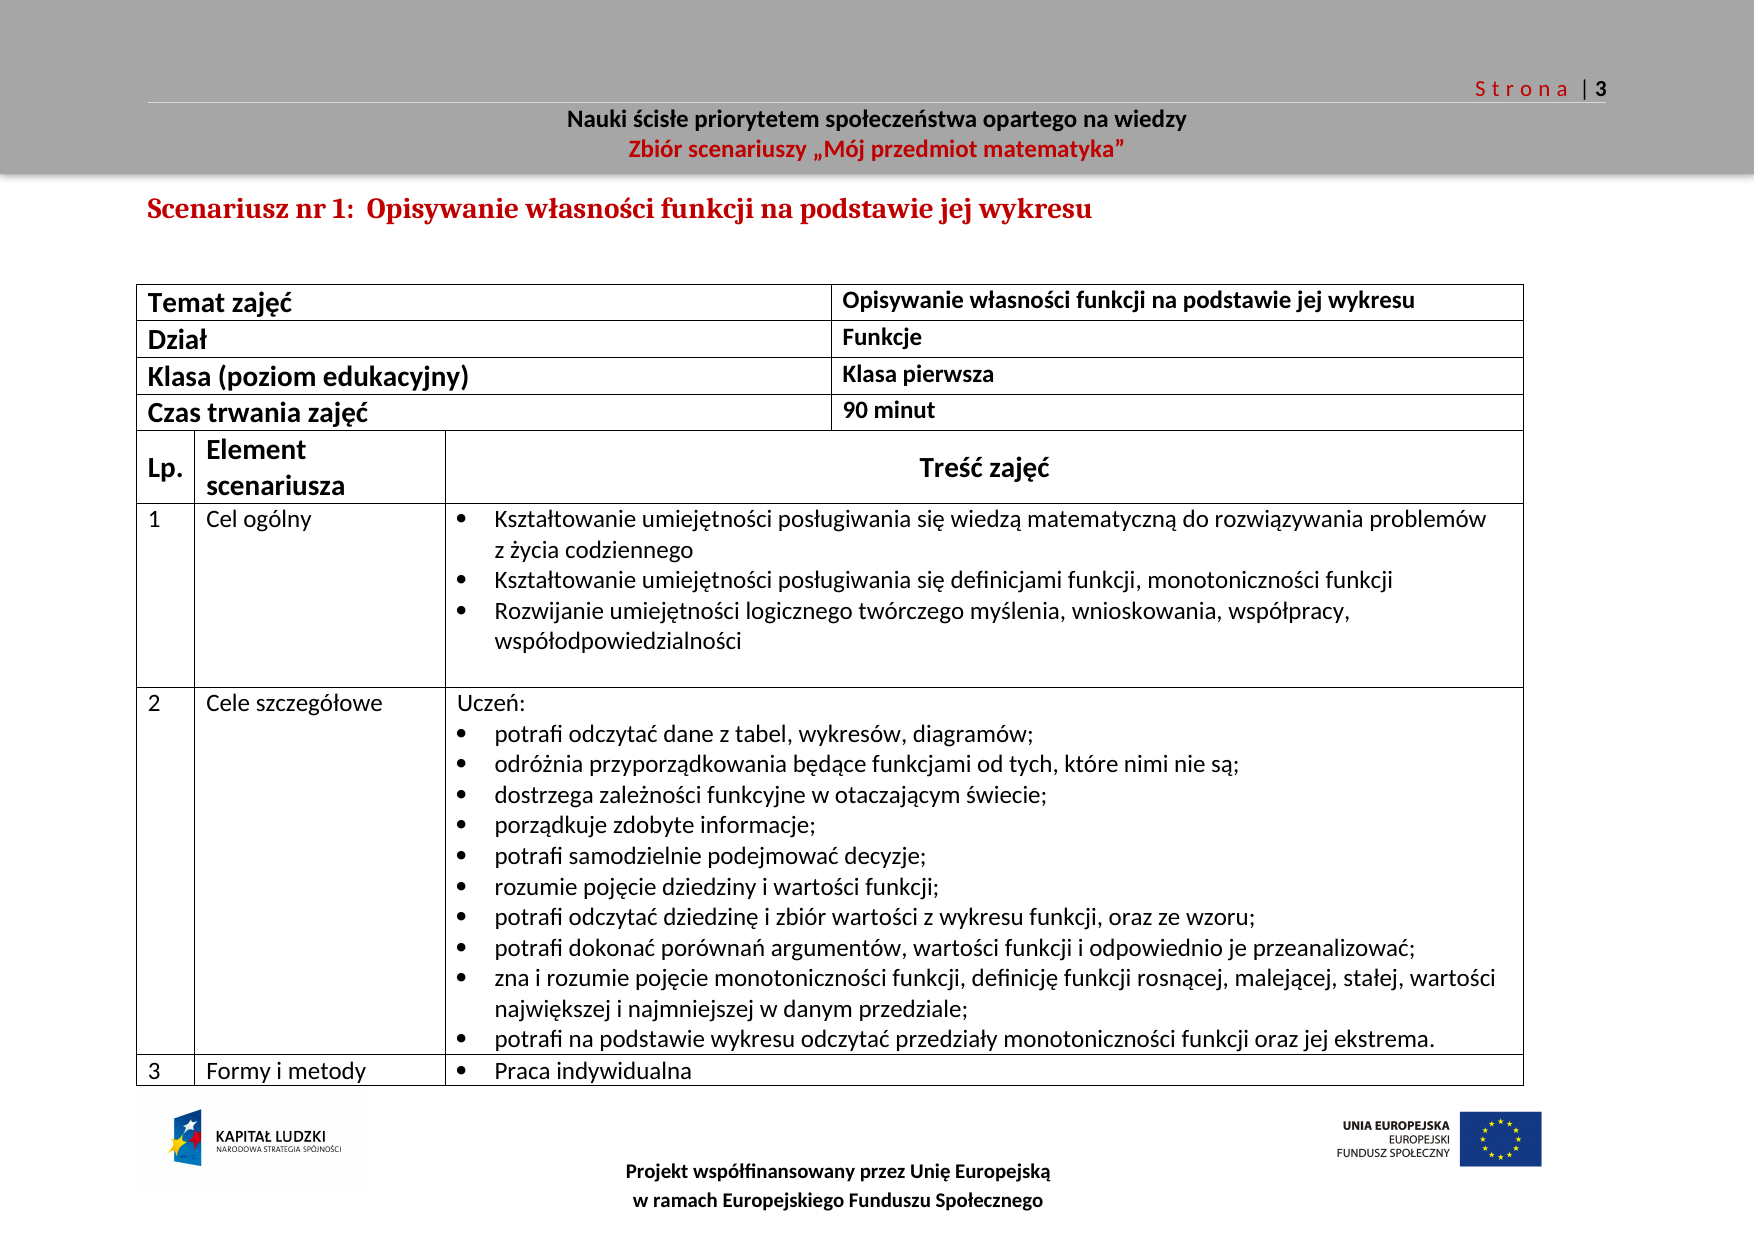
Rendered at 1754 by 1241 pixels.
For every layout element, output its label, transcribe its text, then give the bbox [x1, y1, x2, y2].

table_cell 90 minut [832, 395, 1523, 430]
table_cell [137, 504, 194, 687]
picture [1318, 1094, 1560, 1184]
table_cell Kształtowanie umiejętności posługiwania się wiedzą matematyczną do rozwiązywania problemów z życia codziennego Kształtowanie umiejętności posługiwania się definicjami funkcji, monotoniczności funkcji Rozwijanie umiejętności logicznego twórczego myślenia, wnioskowania, współpracy, współodpowiedzialności [446, 504, 1523, 687]
table_cell Formy i metody [195, 1055, 445, 1085]
table_cell Cel ogólny [195, 504, 445, 687]
table_header Opisywanie własności funkcji na podstawie jej wykresu [832, 285, 1523, 320]
table_cell Element scenariusza [195, 431, 445, 502]
table_cell Funkcje [832, 321, 1523, 357]
table_cell [137, 688, 194, 1054]
picture [139, 1086, 368, 1194]
table_cell Treść zajęć [446, 431, 1523, 502]
table_cell Lp. [137, 431, 194, 502]
table_cell Dział [137, 321, 831, 357]
table_header Temat zajęć [137, 285, 831, 320]
table_cell Praca indywidualna Praca z tablicą interaktywną [446, 1055, 1523, 1085]
table_cell Cele szczegółowe [195, 688, 445, 1054]
table_cell Czas trwania zajęć [137, 395, 831, 430]
table_cell Uczeń: potrafi odczytać dane z tabel, wykresów, diagramów; odróżnia przyporządkowania będące funkcjami od tych, które nimi nie są; dostrzega zależności funkcyjne w otaczającym świecie; porządkuje zdobyte informacje; potrafi samodzielnie podejmować decyzje; rozumie pojęcie dziedziny i wartości funkcji; potrafi odczytać dziedzinę i zbiór wartości z wykresu funkcji, oraz ze wzoru; potrafi dokonać porównań argumentów, wartości funkcji i odpowiednio je przeanalizować; zna i rozumie pojęcie monotoniczności funkcji, definicję funkcji rosnącej, malejącej, stałej, wartości największej i najmniejszej w danym przedziale; potrafi na podstawie wykresu odczytać przedziały monotoniczności funkcji oraz jej ekstrema. [446, 688, 1523, 1054]
subtitle Scenariusz nr 1: Opisywanie własności funkcji na podstawie jej wykresu [148, 192, 1606, 225]
table_cell Klasa (poziom edukacyjny) [137, 358, 831, 393]
table_cell Klasa pierwsza [832, 358, 1523, 393]
table_cell [137, 1055, 194, 1085]
